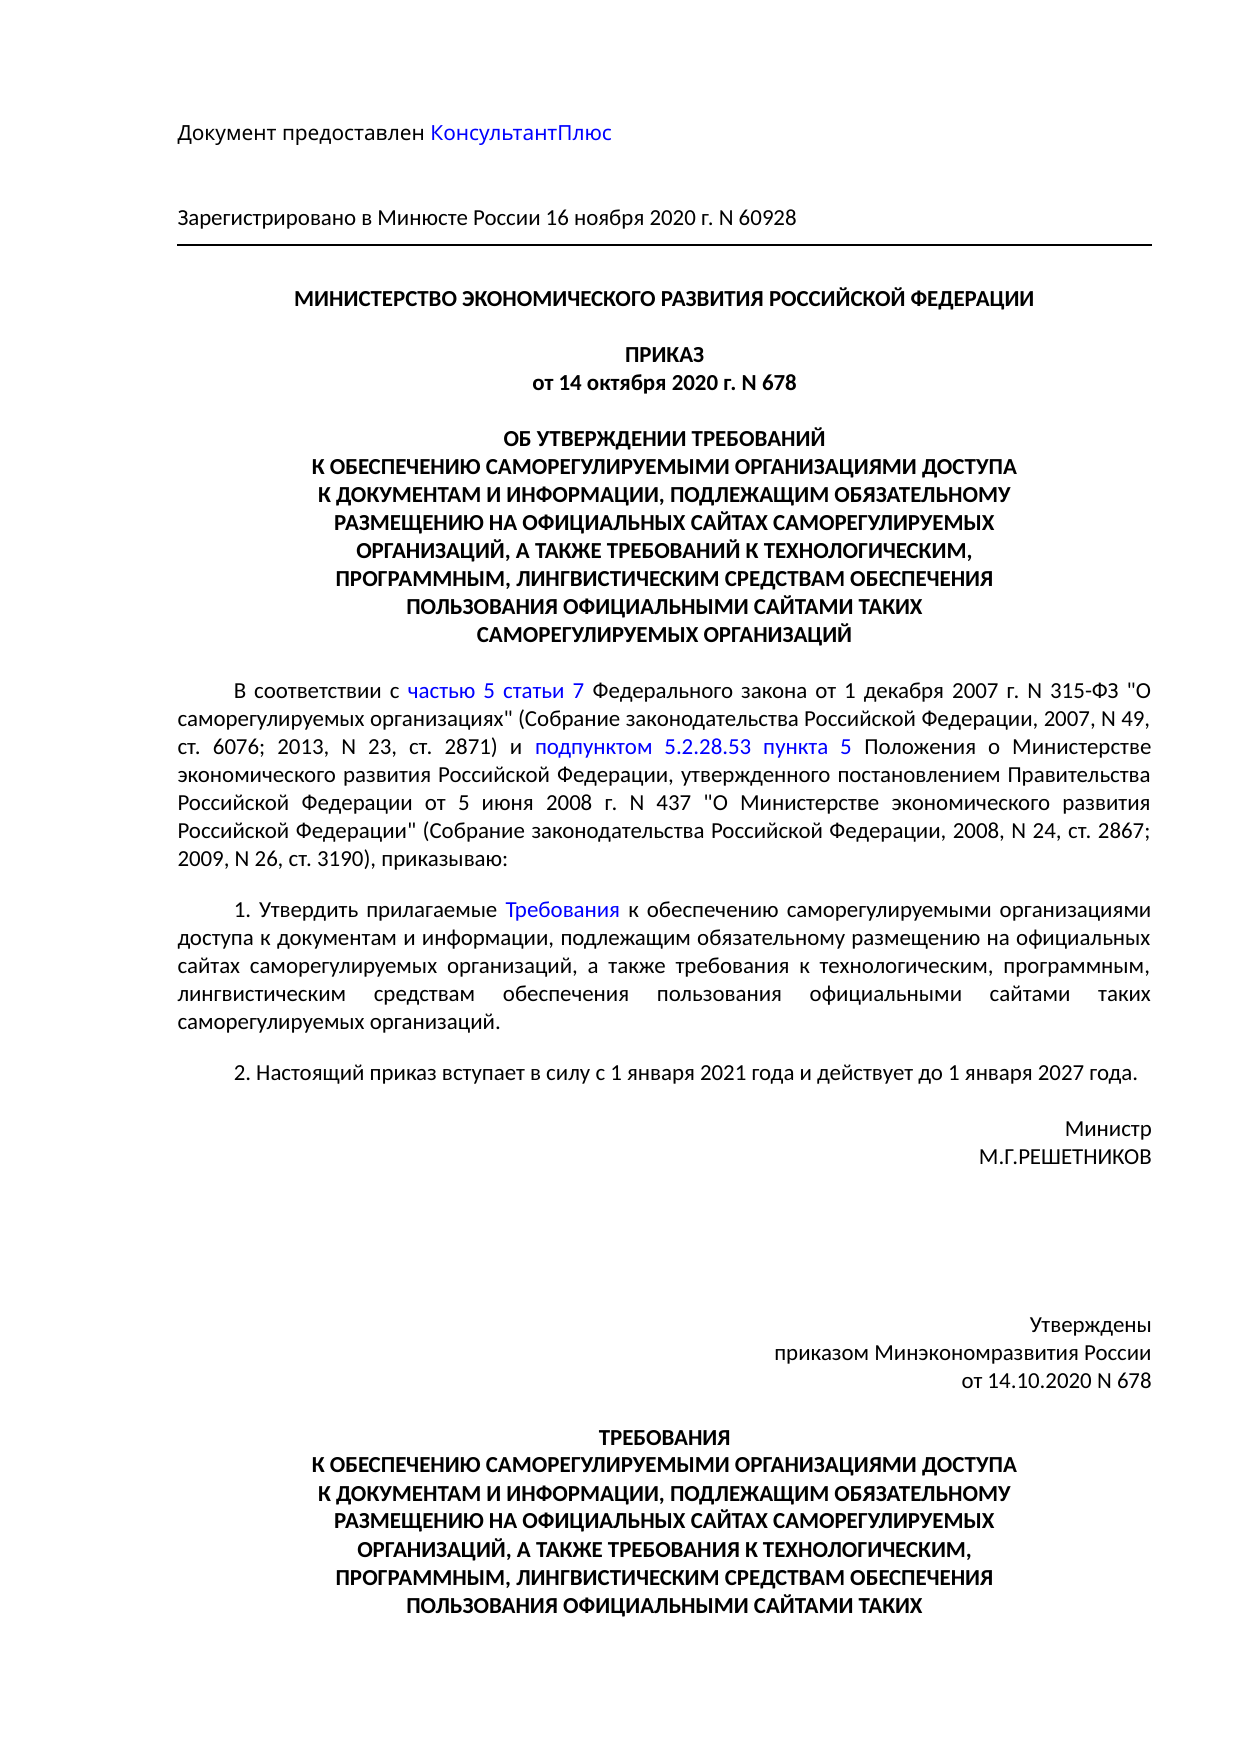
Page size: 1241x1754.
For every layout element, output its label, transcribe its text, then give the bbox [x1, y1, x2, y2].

title от 14 октября 2020 г. N 678 [177, 368, 1152, 396]
title Документ предоставлен КонсультантПлюс [177, 118, 1152, 175]
text от 14.10.2020 N 678 [177, 1367, 1152, 1394]
text Министр [177, 1114, 1152, 1142]
title ОРГАНИЗАЦИЙ, А ТАКЖЕ ТРЕБОВАНИЙ К ТЕХНОЛОГИЧЕСКИМ, [177, 536, 1152, 564]
title К ОБЕСПЕЧЕНИЮ САМОРЕГУЛИРУЕМЫМИ ОРГАНИЗАЦИЯМИ ДОСТУПА [177, 452, 1152, 480]
text 1. Утвердить прилагаемые Требования к обеспечению саморегулируемыми организациями доступа к документам и информации, подлежащим обязательному размещению на официальных сайтах саморегулируемых организаций, а также требования к технологическим, программным, лингвистическим средствам обеспечения пользования официальными сайтами таких саморегулируемых организаций. [177, 895, 1152, 1035]
title РАЗМЕЩЕНИЮ НА ОФИЦИАЛЬНЫХ САЙТАХ САМОРЕГУЛИРУЕМЫХ [177, 508, 1152, 536]
text В соответствии с частью 5 статьи 7 Федерального закона от 1 декабря 2007 г. N 315-ФЗ "О саморегулируемых организациях" (Собрание законодательства Российской Федерации, 2007, N 49, ст. 6076; 2013, N 23, ст. 2871) и подпунктом 5.2.28.53 пункта 5 Положения о Министерстве экономического развития Российской Федерации, утвержденного постановлением Правительства Российской Федерации от 5 июня 2008 г. N 437 "О Министерстве экономического развития Российской Федерации" (Собрание законодательства Российской Федерации, 2008, N 24, ст. 2867; 2009, N 26, ст. 3190), приказываю: [177, 676, 1152, 872]
title К ДОКУМЕНТАМ И ИНФОРМАЦИИ, ПОДЛЕЖАЩИМ ОБЯЗАТЕЛЬНОМУ [177, 480, 1152, 508]
title ПРОГРАММНЫМ, ЛИНГВИСТИЧЕСКИМ СРЕДСТВАМ ОБЕСПЕЧЕНИЯ [177, 1563, 1152, 1591]
title К ДОКУМЕНТАМ И ИНФОРМАЦИИ, ПОДЛЕЖАЩИМ ОБЯЗАТЕЛЬНОМУ [177, 1479, 1152, 1507]
text М.Г.РЕШЕТНИКОВ [177, 1142, 1152, 1170]
title ТРЕБОВАНИЯ [177, 1423, 1152, 1451]
title ПОЛЬЗОВАНИЯ ОФИЦИАЛЬНЫМИ САЙТАМИ ТАКИХ [177, 592, 1152, 620]
text 2. Настоящий приказ вступает в силу с 1 января 2021 года и действует до 1 января 2027 года. [177, 1058, 1152, 1086]
title ПРИКАЗ [177, 340, 1152, 368]
title ОБ УТВЕРЖДЕНИИ ТРЕБОВАНИЙ [177, 424, 1152, 452]
title ПРОГРАММНЫМ, ЛИНГВИСТИЧЕСКИМ СРЕДСТВАМ ОБЕСПЕЧЕНИЯ [177, 564, 1152, 592]
text приказом Минэкономразвития России [177, 1338, 1152, 1367]
text Зарегистрировано в Минюсте России 16 ноября 2020 г. N 60928 [177, 203, 1152, 231]
title ОРГАНИЗАЦИЙ, А ТАКЖЕ ТРЕБОВАНИЯ К ТЕХНОЛОГИЧЕСКИМ, [177, 1535, 1152, 1563]
text Утверждены [177, 1311, 1152, 1338]
title К ОБЕСПЕЧЕНИЮ САМОРЕГУЛИРУЕМЫМИ ОРГАНИЗАЦИЯМИ ДОСТУПА [177, 1451, 1152, 1479]
title МИНИСТЕРСТВО ЭКОНОМИЧЕСКОГО РАЗВИТИЯ РОССИЙСКОЙ ФЕДЕРАЦИИ [177, 284, 1152, 312]
title ПОЛЬЗОВАНИЯ ОФИЦИАЛЬНЫМИ САЙТАМИ ТАКИХ [177, 1591, 1152, 1619]
title РАЗМЕЩЕНИЮ НА ОФИЦИАЛЬНЫХ САЙТАХ САМОРЕГУЛИРУЕМЫХ [177, 1507, 1152, 1535]
title САМОРЕГУЛИРУЕМЫХ ОРГАНИЗАЦИЙ [177, 620, 1152, 648]
